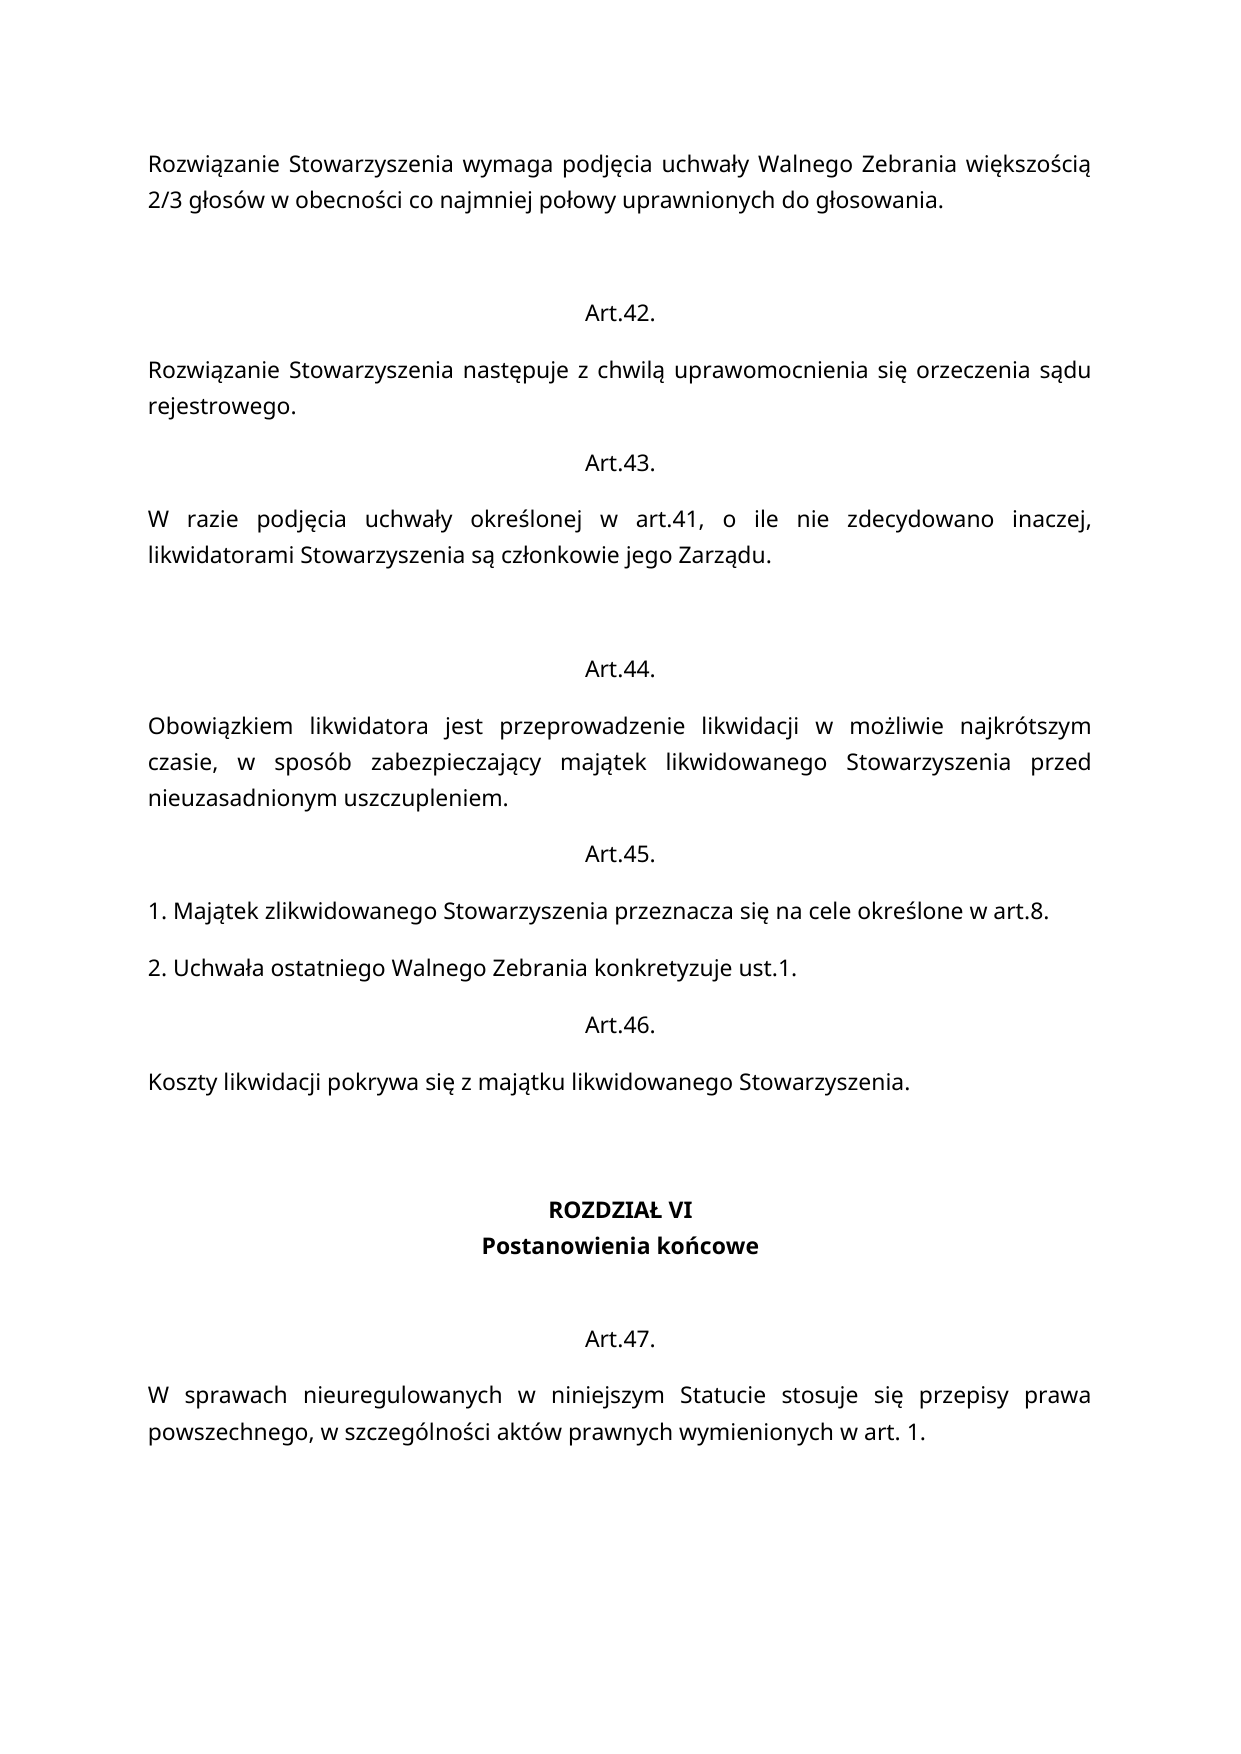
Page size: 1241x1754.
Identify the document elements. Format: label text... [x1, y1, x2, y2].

text W razie podjęcia uchwały określonej w art.41, o ile nie zdecydowano inaczej, likwidatorami Stowarzyszenia są członkowie jego Zarządu. [148, 503, 1092, 571]
text Art.47. [148, 1323, 1092, 1354]
text Rozwiązanie Stowarzyszenia następuje z chwilą uprawomocnienia się orzeczenia sądu rejestrowego. [148, 354, 1092, 421]
text Art.42. [148, 297, 1092, 328]
text Obowiązkiem likwidatora jest przeprowadzenie likwidacji w możliwie najkrótszym czasie, w sposób zabezpieczający majątek likwidowanego Stowarzyszenia przed nieuzasadnionym uszczupleniem. [148, 710, 1092, 813]
text Koszty likwidacji pokrywa się z majątku likwidowanego Stowarzyszenia. [148, 1065, 1092, 1097]
text Art.44. [148, 653, 1092, 684]
text 1. Majątek zlikwidowanego Stowarzyszenia przeznacza się na cele określone w art.8. [148, 895, 1092, 926]
text Rozwiązanie Stowarzyszenia wymaga podjęcia uchwały Walnego Zebrania większością 2/3 głosów w obecności co najmniej połowy uprawnionych do głosowania. [148, 148, 1092, 215]
text Art.46. [148, 1009, 1092, 1040]
text ROZDZIAŁ VI [148, 1194, 1092, 1225]
text 2. Uchwała ostatniego Walnego Zebrania konkretyzuje ust.1. [148, 952, 1092, 983]
text Postanowienia końcowe [148, 1230, 1092, 1261]
text W sprawach nieuregulowanych w niniejszym Statucie stosuje się przepisy prawa powszechnego, w szczególności aktów prawnych wymienionych w art. 1. [148, 1379, 1092, 1447]
text Art.43. [148, 447, 1092, 478]
text Art.45. [148, 838, 1092, 869]
